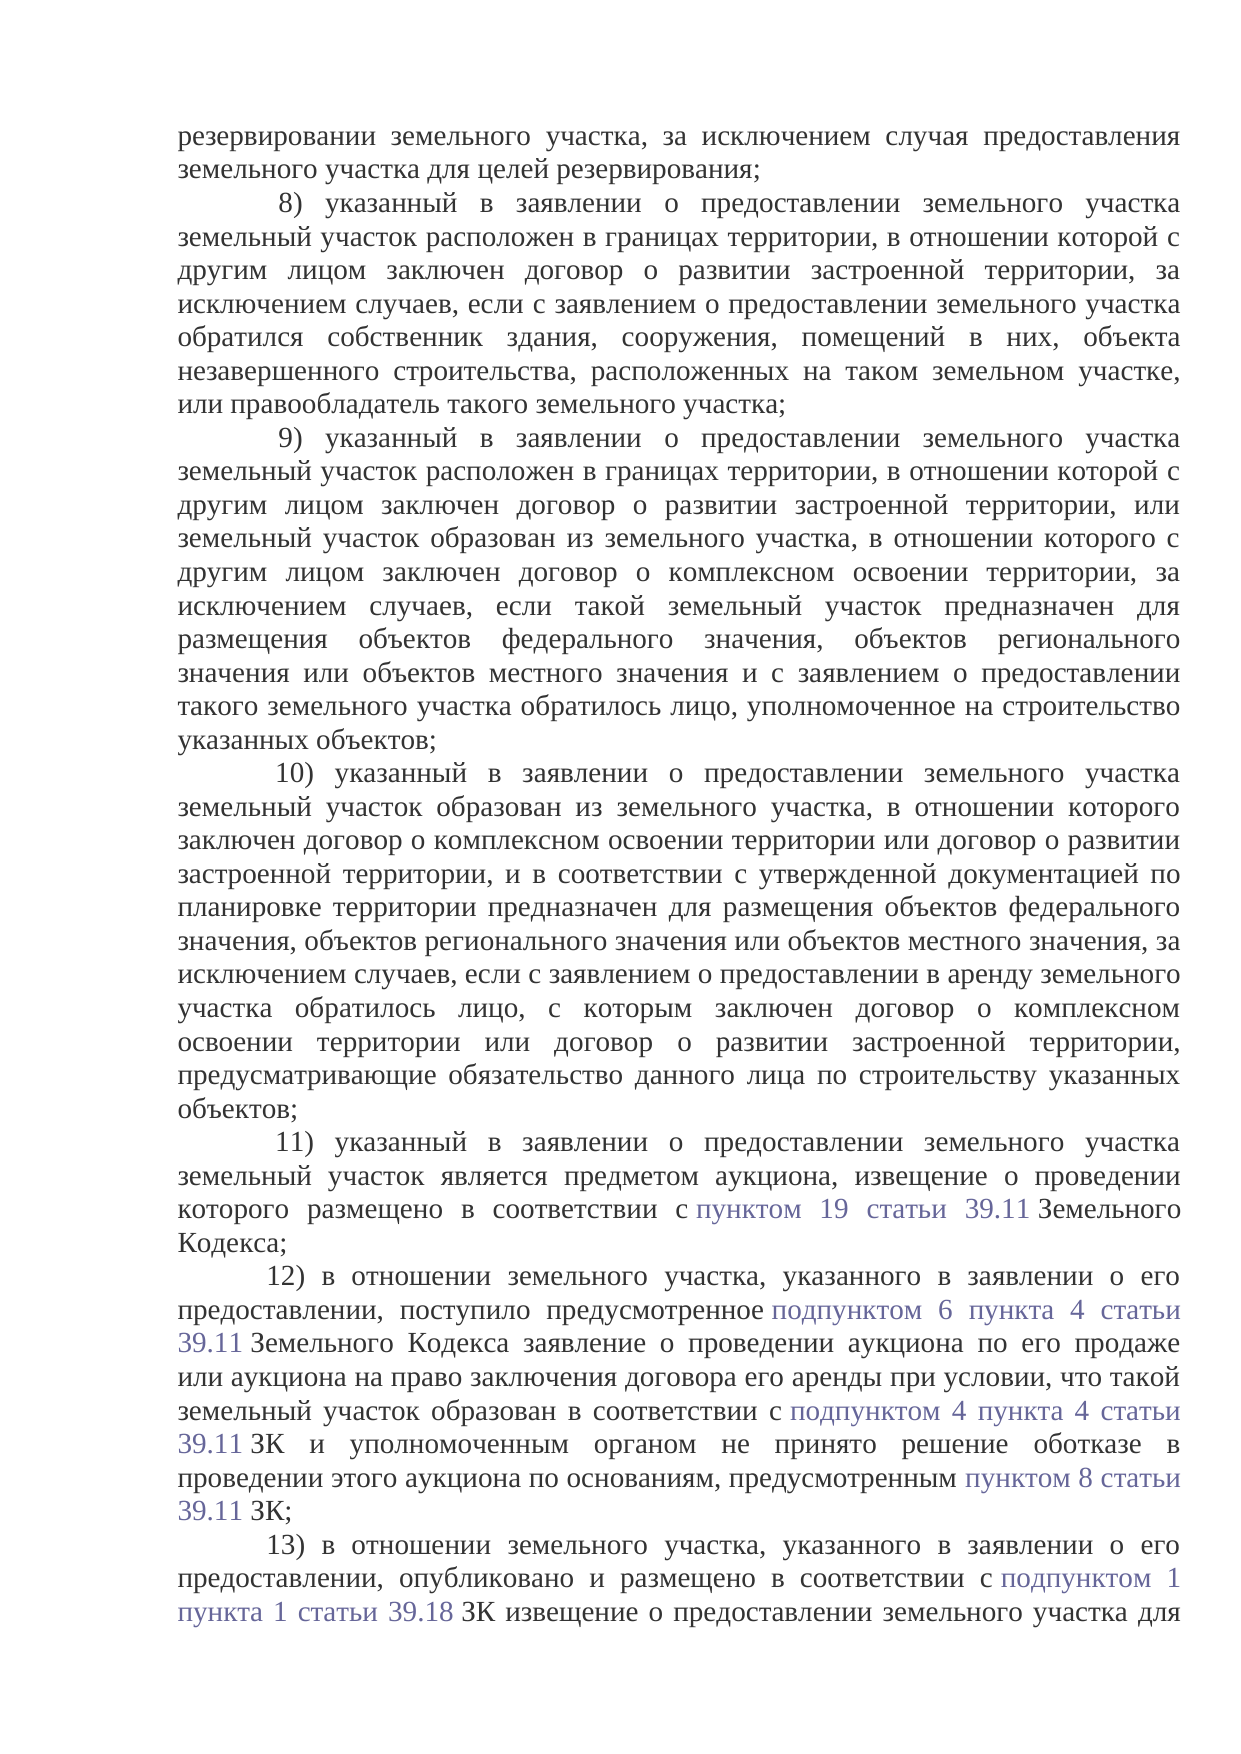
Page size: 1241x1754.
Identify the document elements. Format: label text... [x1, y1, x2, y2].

text 9) указанный в заявлении о предоставлении земельного участка земельный участок расположен в границах территории, в отношении которой с другим лицом заключен договор о развитии застроенной территории, или земельный участок образован из земельного участка, в отношении которого с другим лицом заключен договор о комплексном освоении территории, за исключением случаев, если такой земельный участок предназначен для размещения объектов федерального значения, объектов регионального значения или объектов местного значения и с заявлением о предоставлении такого земельного участка обратилось лицо, уполномоченное на строительство указанных объектов; [177, 420, 1181, 755]
text 12) в отношении земельного участка, указанного в заявлении о его предоставлении, поступило предусмотренное подпунктом 6 пункта 4 статьи 39.11 Земельного Кодекса заявление о проведении аукциона по его продаже или аукциона на право заключения договора его аренды при условии, что такой земельный участок образован в соответствии с подпунктом 4 пункта 4 статьи 39.11 ЗК и уполномоченным органом не принято решение оботказе в проведении этого аукциона по основаниям, предусмотренным пунктом 8 статьи 39.11 ЗК; [177, 1258, 1181, 1527]
text 10) указанный в заявлении о предоставлении земельного участка земельный участок образован из земельного участка, в отношении которого заключен договор о комплексном освоении территории или договор о развитии застроенной территории, и в соответствии с утвержденной документацией по планировке территории предназначен для размещения объектов федерального значения, объектов регионального значения или объектов местного значения, за исключением случаев, если с заявлением о предоставлении в аренду земельного участка обратилось лицо, с которым заключен договор о комплексном освоении территории или договор о развитии застроенной территории, предусматривающие обязательство данного лица по строительству указанных объектов; [177, 755, 1181, 1124]
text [177, 118, 1181, 185]
text 8) указанный в заявлении о предоставлении земельного участка земельный участок расположен в границах территории, в отношении которой с другим лицом заключен договор о развитии застроенной территории, за исключением случаев, если с заявлением о предоставлении земельного участка обратился собственник здания, сооружения, помещений в них, объекта незавершенного строительства, расположенных на таком земельном участке, или правообладатель такого земельного участка; [177, 185, 1181, 420]
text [177, 1527, 1181, 1627]
text 11) указанный в заявлении о предоставлении земельного участка земельный участок является предметом аукциона, извещение о проведении которого размещено в соответствии с пунктом 19 статьи 39.11 Земельного Кодекса; [177, 1124, 1181, 1258]
